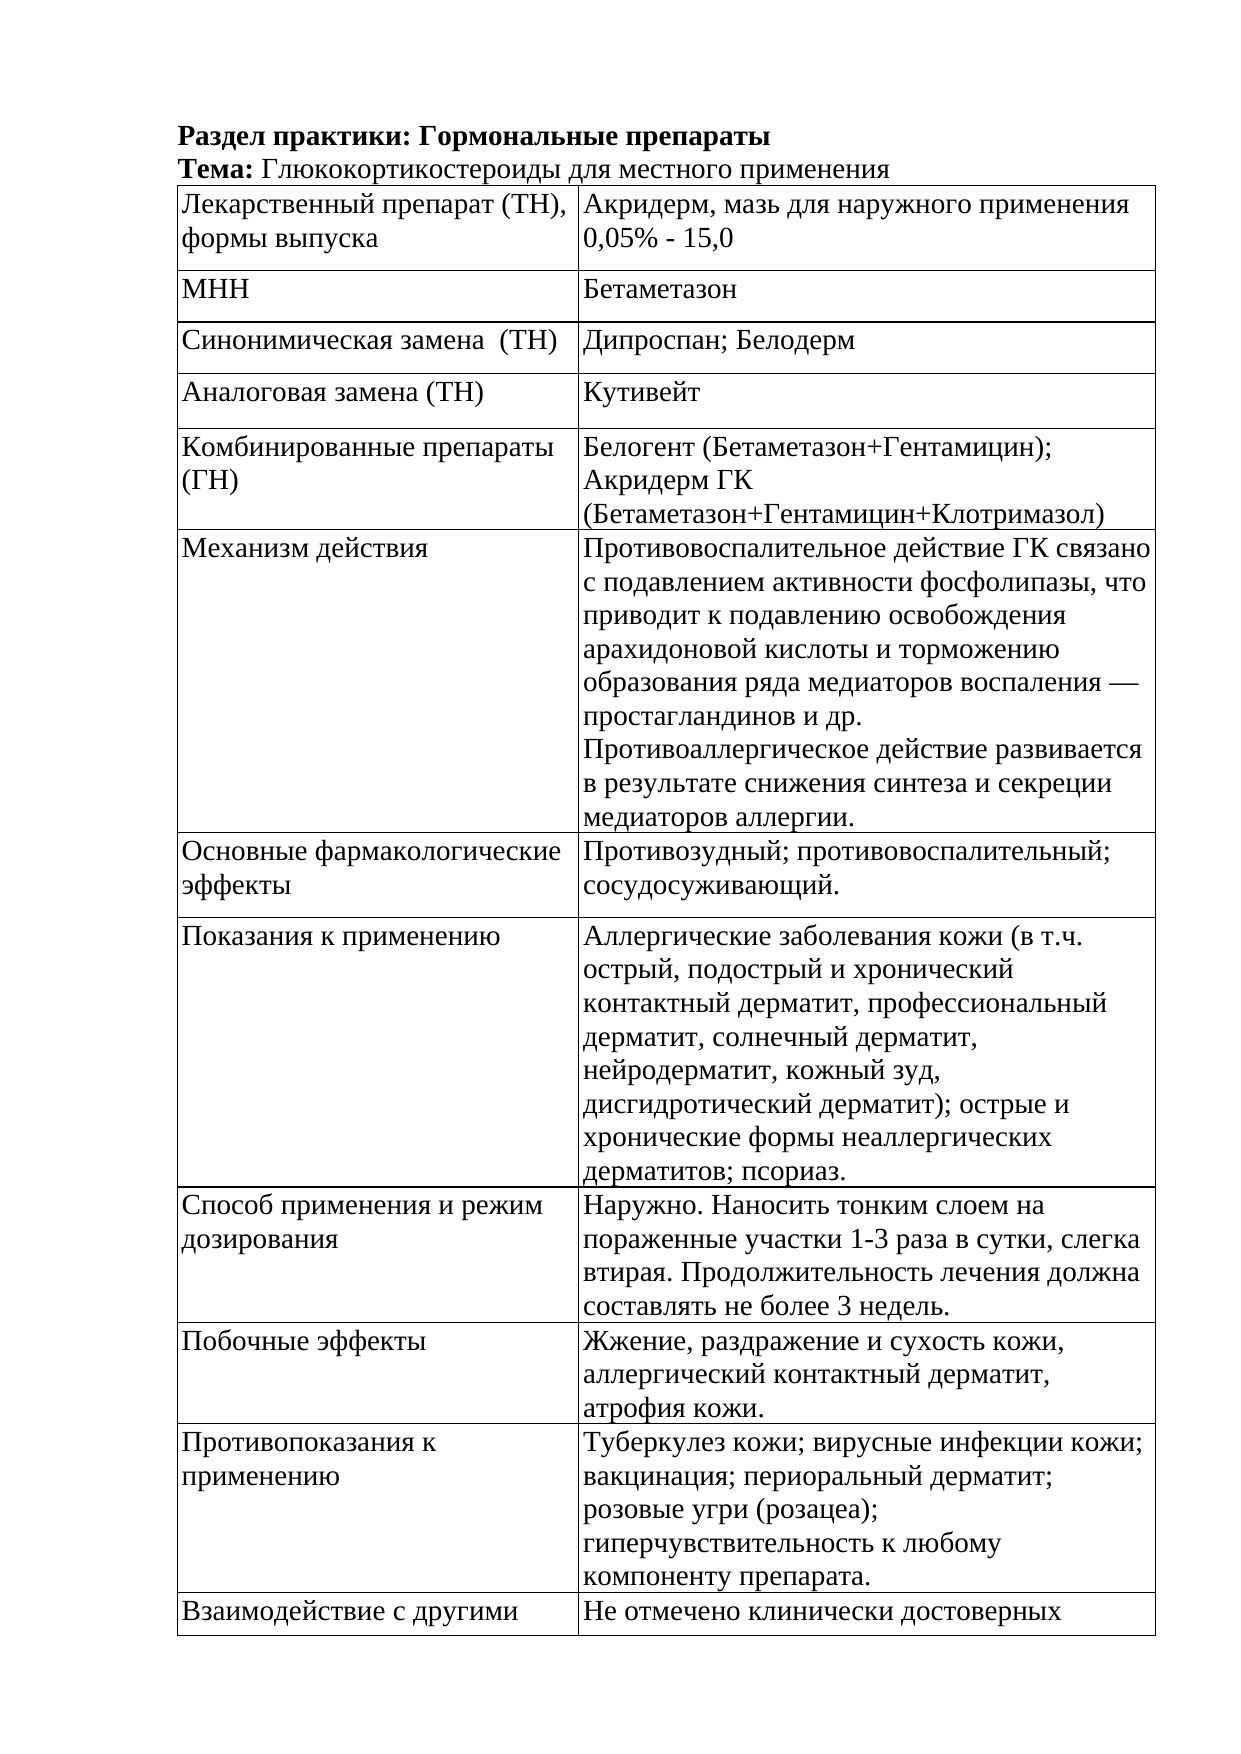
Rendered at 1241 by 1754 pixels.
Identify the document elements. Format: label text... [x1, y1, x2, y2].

table_cell Аналоговая замена (ТН) [178, 374, 578, 428]
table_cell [178, 1593, 578, 1635]
table_cell Способ применения и режим дозирования [178, 1188, 578, 1322]
table_cell Показания к применению [178, 918, 578, 1186]
table_cell Дипроспан; Белодерм [579, 323, 1155, 373]
table_cell Наружно. Наносить тонким слоем на пораженные участки 1-3 раза в сутки, слегка втирая. Продолжительность лечения должна составлять не более 3 недель. [579, 1188, 1155, 1322]
table_cell Синонимическая замена (ТН) [178, 323, 578, 373]
table_cell Жжение, раздражение и сухость кожи, аллергический контактный дерматит, атрофия кожи. [579, 1323, 1155, 1423]
table_cell Механизм действия [178, 530, 578, 832]
table_cell Противопоказания к применению [178, 1424, 578, 1592]
table_header Лекарственный препарат (ТН), формы выпуска [178, 186, 578, 270]
table_cell МНН [178, 271, 578, 321]
table_cell Побочные эффекты [178, 1323, 578, 1423]
table_cell Противозудный; противовоспалительный; сосудосуживающий. [579, 833, 1155, 917]
table_cell Бетаметазон [579, 271, 1155, 321]
text Раздел практики: Гормональные препараты [177, 118, 1152, 152]
table_cell Основные фармакологические эффекты [178, 833, 578, 917]
table_cell Противовоспалительное действие ГК связано с подавлением активности фосфолипазы, что приводит к подавлению освобождения арахидоновой кислоты и торможению образования ряда медиаторов воспаления — простагландинов и др. Противоаллергическое действие развивается в результате снижения синтеза и секреции медиаторов аллергии. [579, 530, 1155, 832]
table_cell Кутивейт [579, 374, 1155, 428]
table_cell Аллергические заболевания кожи (в т.ч. острый, подострый и хронический контактный дерматит, профессиональный дерматит, солнечный дерматит, нейродерматит, кожный зуд, дисгидротический дерматит); острые и хронические формы неаллергических дерматитов; псориаз. [579, 918, 1155, 1186]
table_cell Туберкулез кожи; вирусные инфекции кожи; вакцинация; периоральный дерматит; розовые угри (розацеа); гиперчувствительность к любому компоненту препарата. [579, 1424, 1155, 1592]
table_header Акридерм, мазь для наружного применения 0,05% - 15,0 [579, 186, 1155, 270]
text Тема: Глюкокортикостероиды для местного применения [177, 152, 1152, 185]
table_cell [579, 1593, 1155, 1635]
table_cell Белогент (Бетаметазон+Гентамицин); Акридерм ГК (Бетаметазон+Гентамицин+Клотримазол) [579, 429, 1155, 529]
table_cell Комбинированные препараты (ГН) [178, 429, 578, 529]
